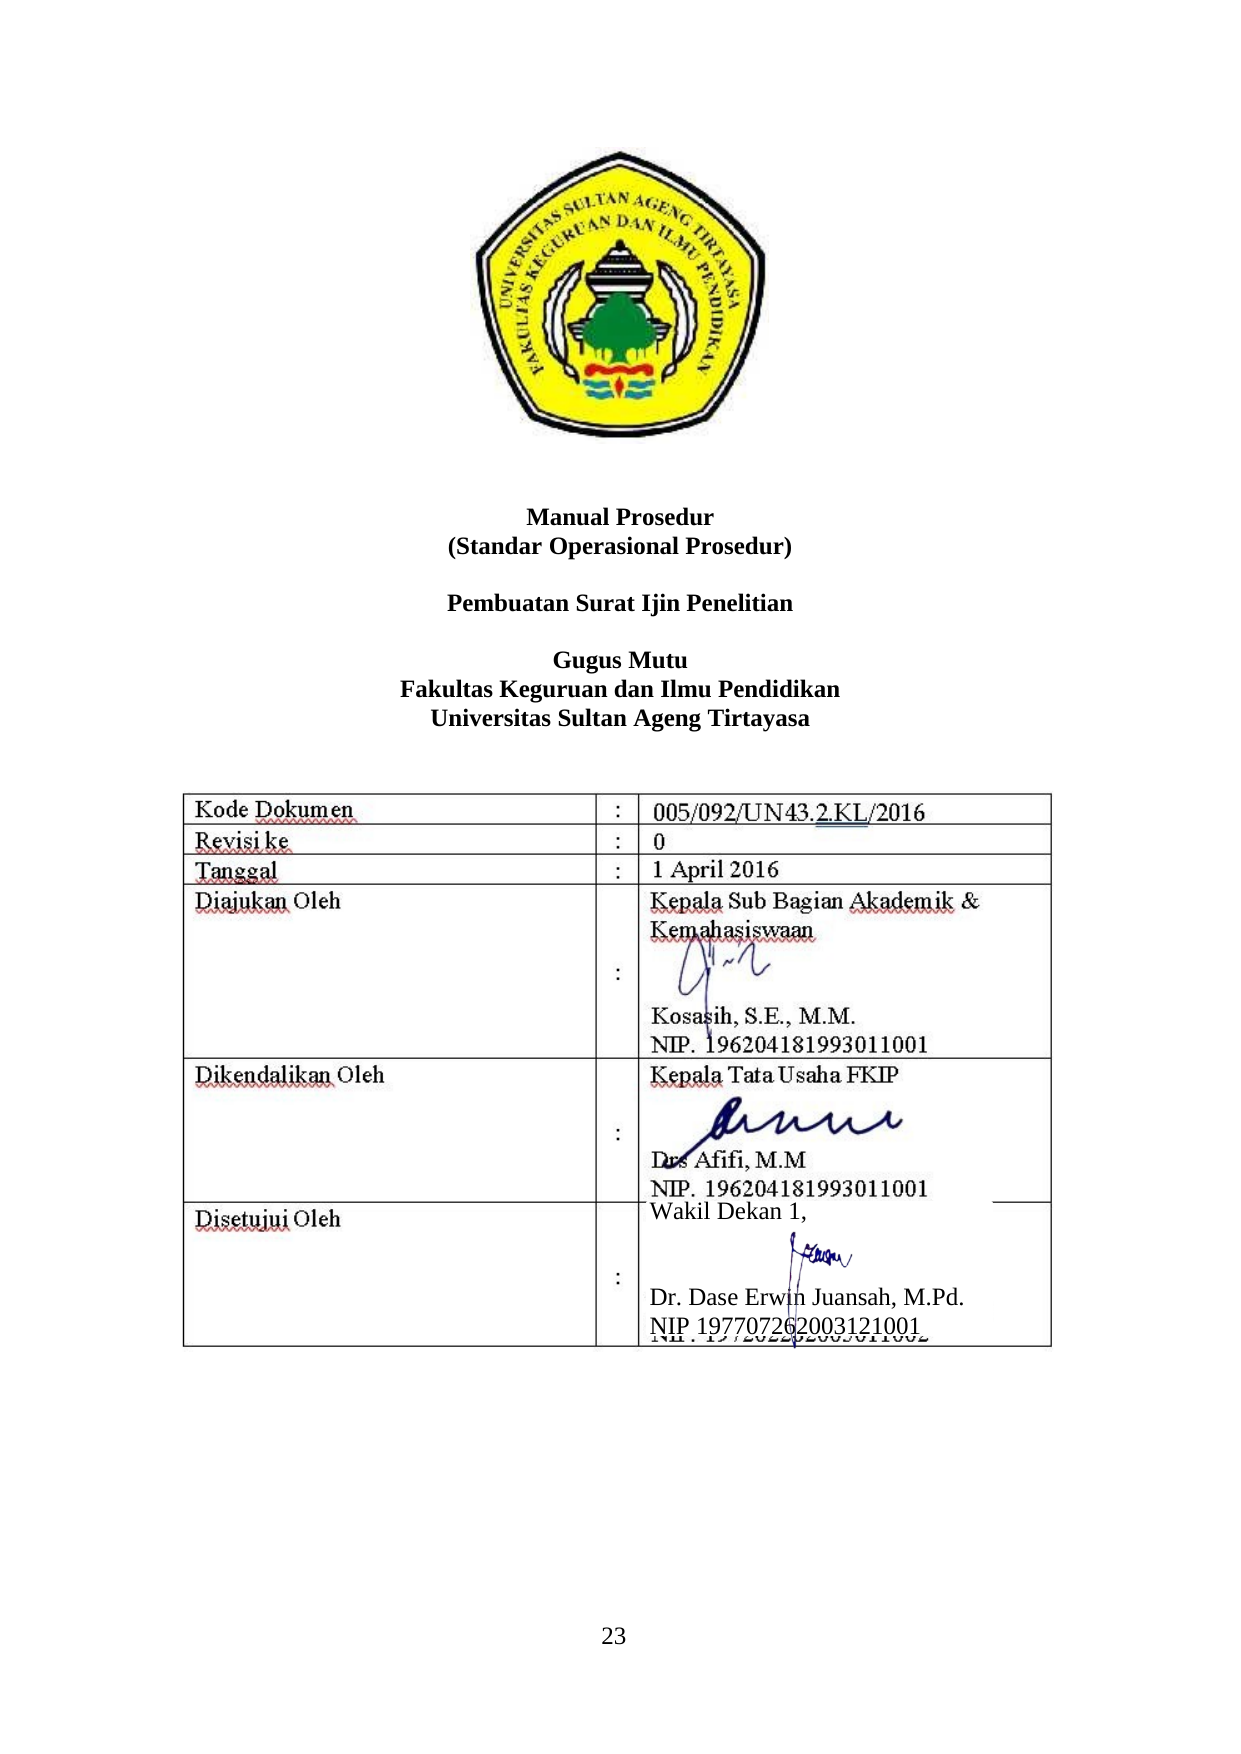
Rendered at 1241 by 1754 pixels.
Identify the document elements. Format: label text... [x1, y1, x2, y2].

picture [470, 147, 770, 444]
text Fakultas Keguruan dan Ilmu Pendidikan Universitas Sultan Ageng Tirtayasa [379, 674, 861, 732]
subtitle Pembuatan Surat Ijin Penelitian Gugus Mutu [426, 560, 814, 674]
text Manual Prosedur (Standar Operasional Prosedur) [448, 502, 806, 559]
picture [173, 782, 1062, 1362]
